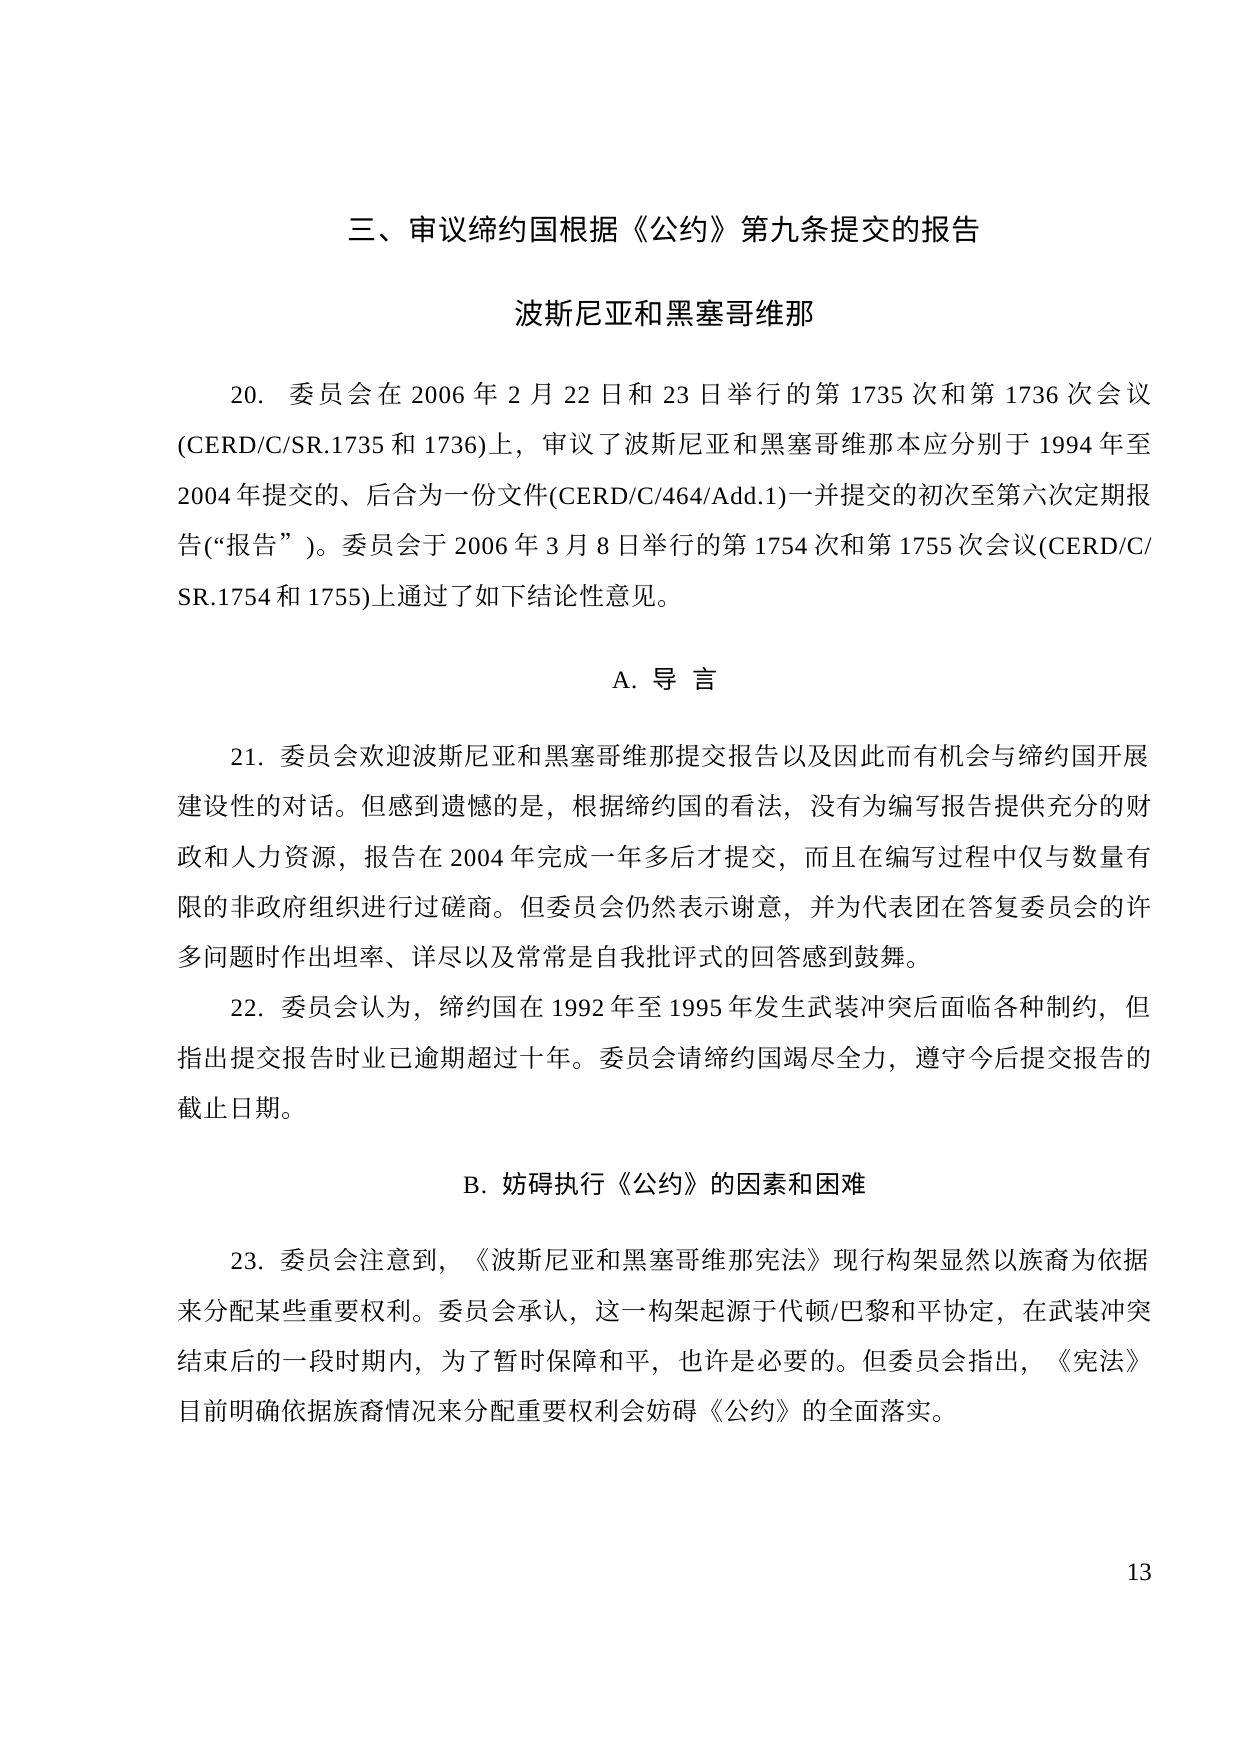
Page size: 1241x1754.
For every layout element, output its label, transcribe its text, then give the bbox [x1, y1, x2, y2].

subtitle B. 妨碍执行《公约》的因素和困难 [177, 1164, 1152, 1200]
subtitle 三、审议缔约国根据《公约》第九条提交的报告 [177, 207, 1152, 249]
subtitle A. 导 言 [177, 660, 1152, 696]
text 23. 委员会注意到，《波斯尼亚和黑塞哥维那宪法》现行构架显然以族裔为依据来分配某些重要权利。委员会承认，这一构架起源于代顿/巴黎和平协定，在武装冲突结束后的一段时期内，为了暂时保障和平，也许是必要的。但委员会指出，《宪法》目前明确依据族裔情况来分配重要权利会妨碍《公约》的全面落实。 [177, 1241, 1152, 1428]
text 21. 委员会欢迎波斯尼亚和黑塞哥维那提交报告以及因此而有机会与缔约国开展建设性的对话。但感到遗憾的是，根据缔约国的看法，没有为编写报告提供充分的财政和人力资源，报告在2004年完成一年多后才提交，而且在编写过程中仅与数量有限的非政府组织进行过磋商。但委员会仍然表示谢意，并为代表团在答复委员会的许多问题时作出坦率、详尽以及常常是自我批评式的回答感到鼓舞。 [177, 737, 1152, 974]
text 22. 委员会认为，缔约国在1992年至1995年发生武装冲突后面临各种制约，但指出提交报告时业已逾期超过十年。委员会请缔约国竭尽全力，遵守今后提交报告的截止日期。 [177, 988, 1152, 1125]
subtitle 波斯尼亚和黑塞哥维那 [177, 291, 1152, 333]
text 20. 委员会在2006年2月22日和23日举行的第1735次和第1736次会议(CERD/C/SR.1735和1736)上，审议了波斯尼亚和黑塞哥维那本应分别于1994年至2004年提交的、后合为一份文件(CERD/C/464/Add.1)一并提交的初次至第六次定期报告(“报告”)。委员会于2006年3月8日举行的第1754次和第1755次会议(CERD/C/SR.1754和1755)上通过了如下结论性意见。 [177, 375, 1152, 612]
